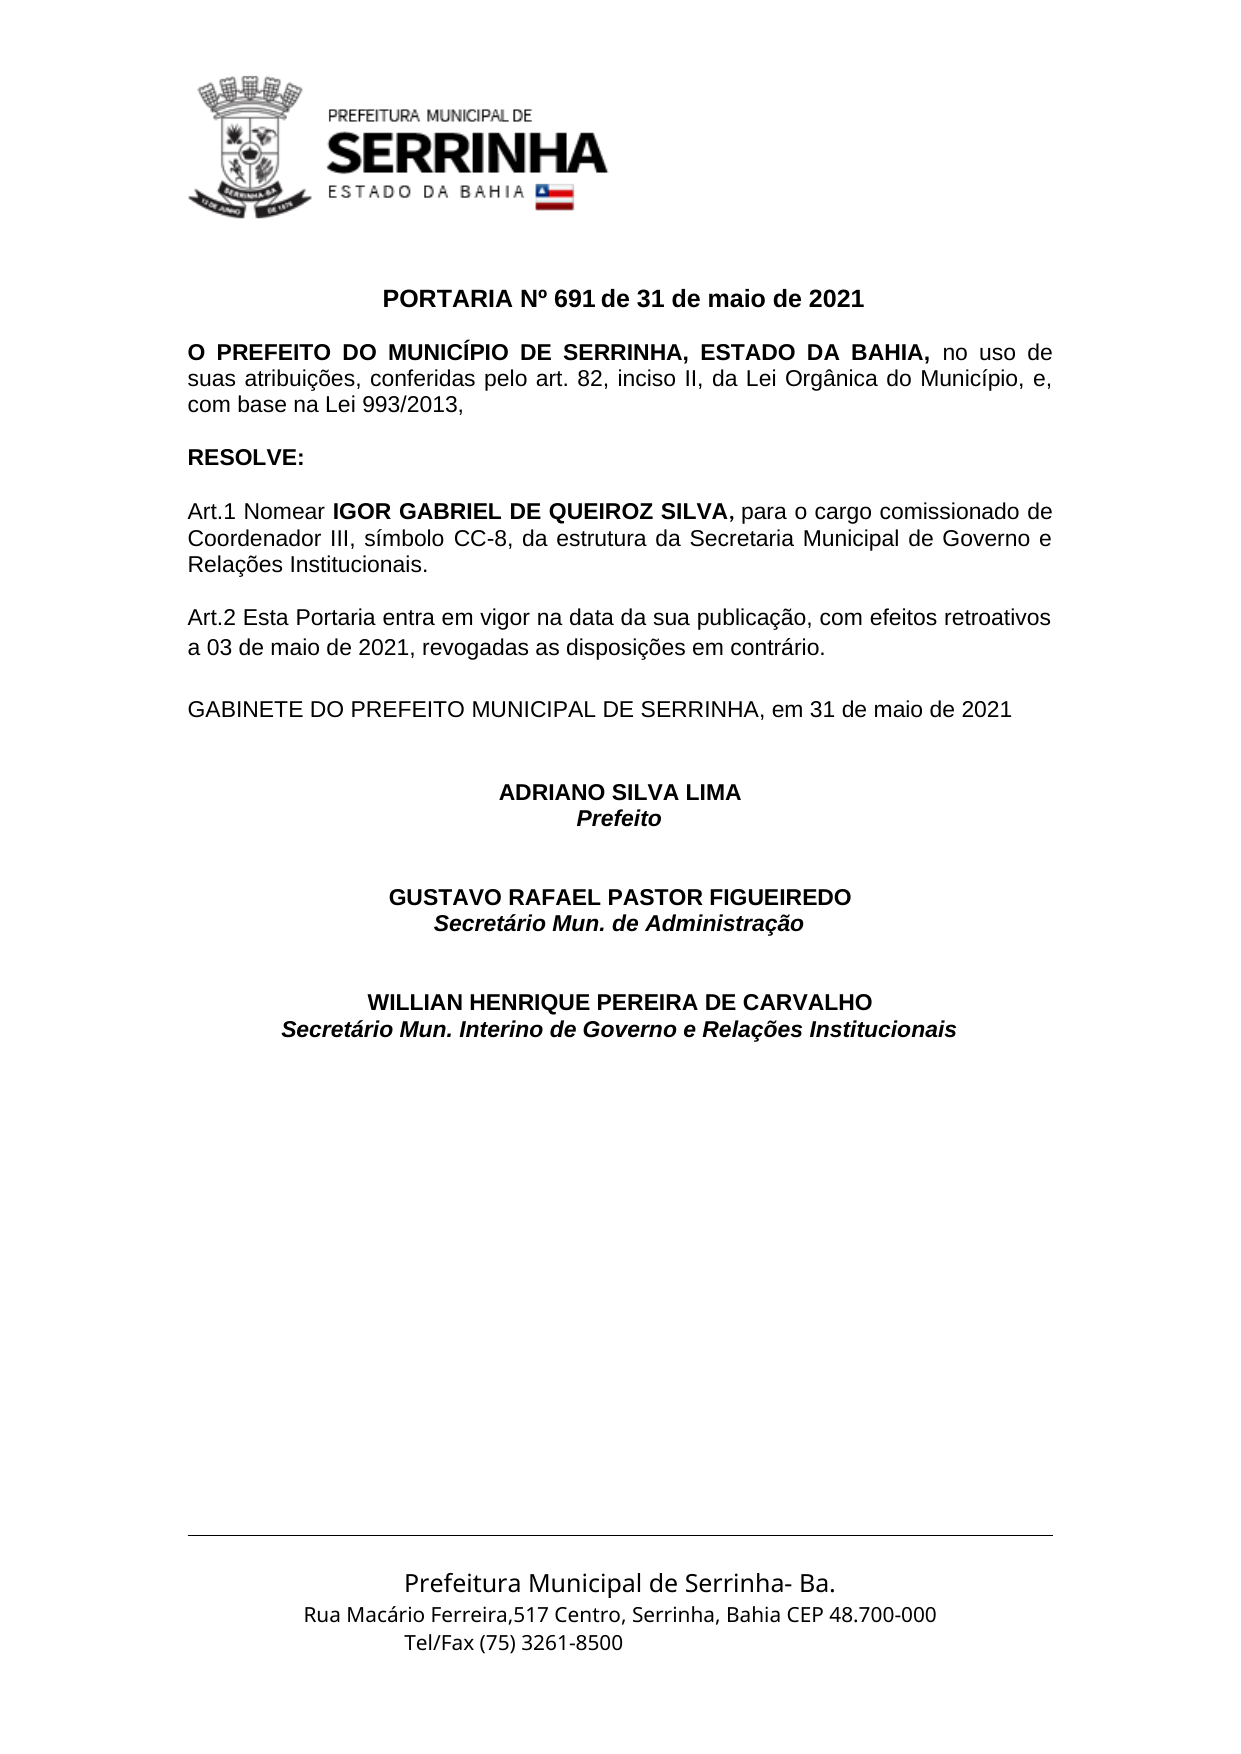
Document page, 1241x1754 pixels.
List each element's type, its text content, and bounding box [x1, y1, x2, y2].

text GABINETE DO PREFEITO MUNICIPAL DE SERRINHA, em 31 de maio de 2021 [187, 696, 1053, 722]
text Secretário Mun. de Administração [187, 910, 1053, 937]
text Secretário Mun. Interino de Governo e Relações Institucionais [187, 1016, 1053, 1042]
picture [187, 73, 609, 222]
text RESOLVE: [187, 444, 1053, 471]
text ADRIANO SILVA LIMA [187, 778, 1053, 805]
text GUSTAVO RAFAEL PASTOR FIGUEIREDO [187, 884, 1053, 910]
text Art.2 Esta Portaria entra em vigor na data da sua publicação, com efeitos retroativos a 03 de maio de 2021, revogadas as disposições em contrário. [187, 604, 1053, 661]
text O PREFEITO DO MUNICÍPIO DE SERRINHA, ESTADO DA BAHIA, no uso de suas atribuições, conferidas pelo art. 82, inciso II, da Lei Orgânica do Município, e, com base na Lei 993/2013, [187, 339, 1053, 418]
text Prefeito [187, 805, 1053, 831]
text WILLIAN HENRIQUE PEREIRA DE CARVALHO [187, 989, 1053, 1016]
text Art.1 Nomear IGOR GABRIEL DE QUEIROZ SILVA, para o cargo comissionado de Coordenador III, símbolo CC-8, da estrutura da Secretaria Municipal de Governo e Relações Institucionais. [187, 497, 1053, 578]
text PORTARIA Nº 691 de 31 de maio de 2021 [187, 284, 1053, 312]
